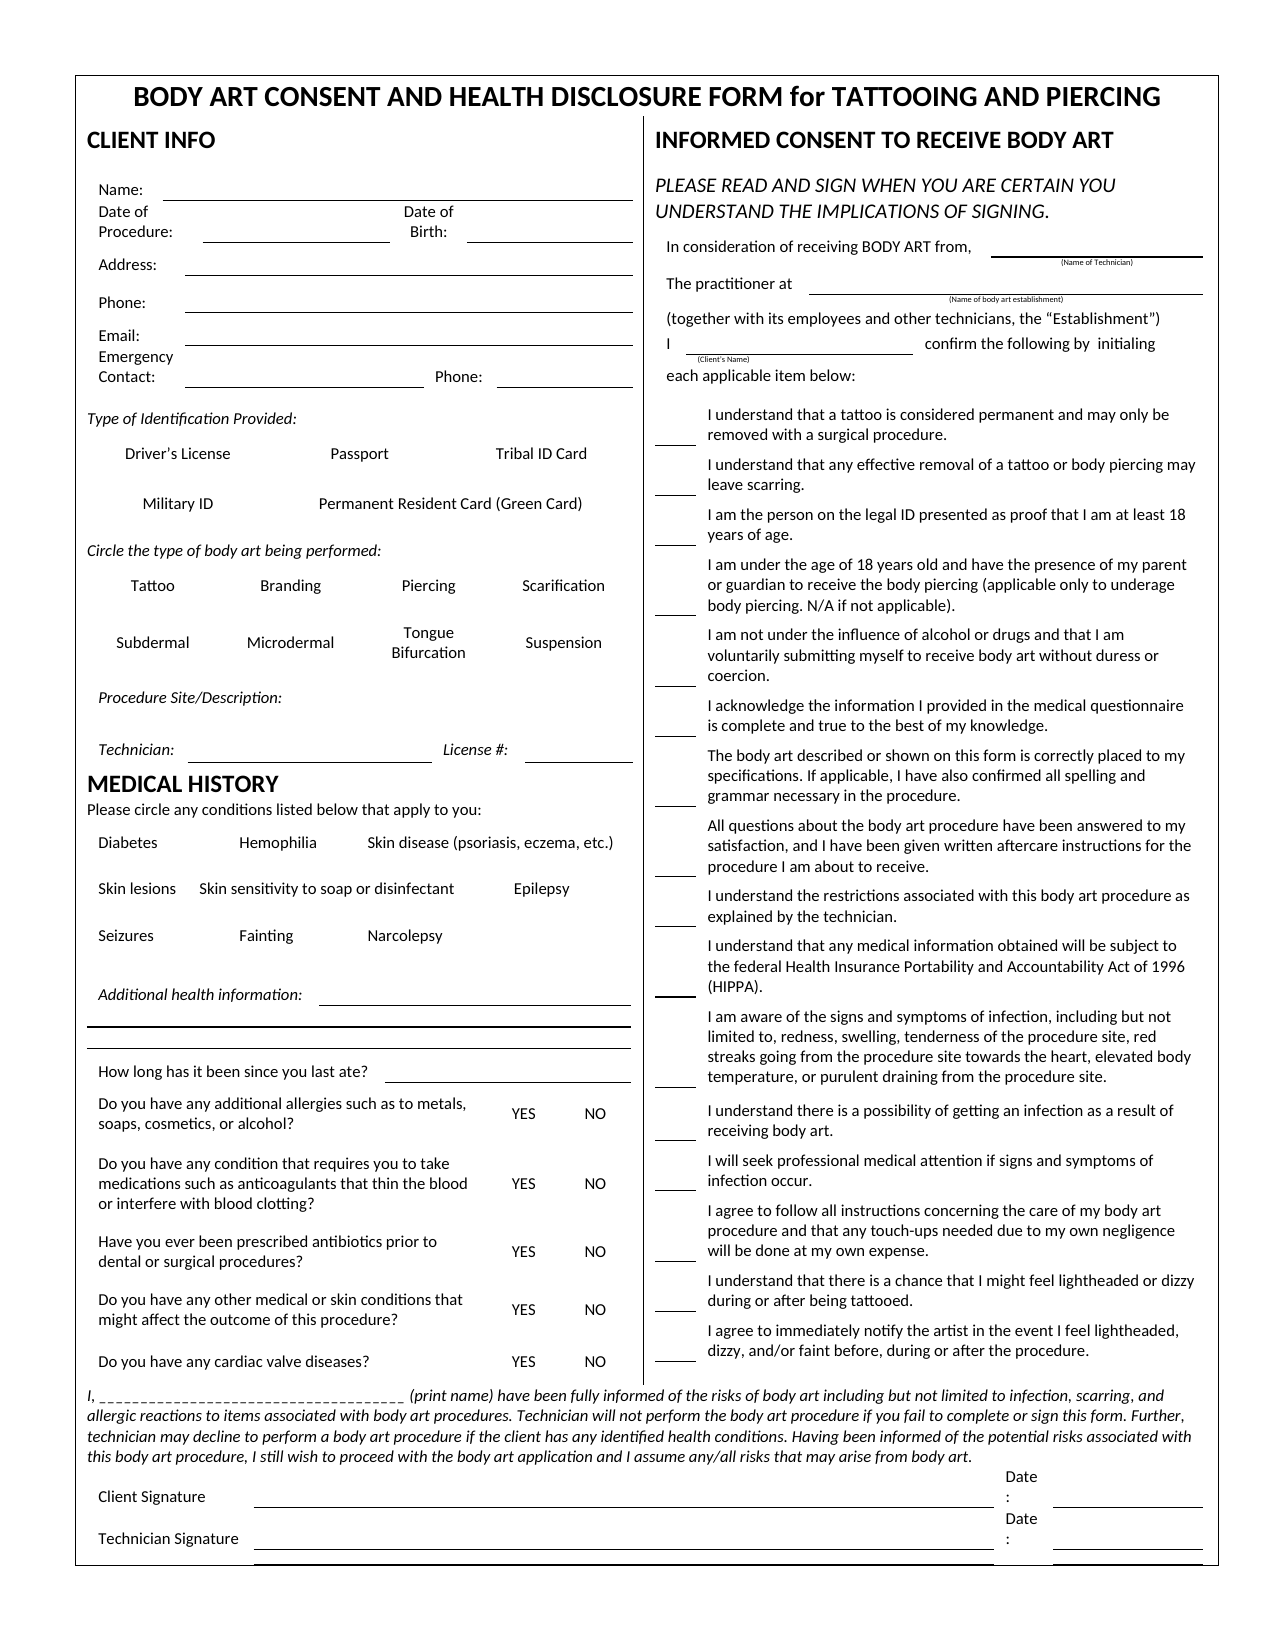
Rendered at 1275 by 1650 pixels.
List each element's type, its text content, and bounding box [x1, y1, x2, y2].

table_cell CLIENT INFO [76, 116, 643, 162]
table_cell [644, 396, 1218, 1385]
table_header BODY ART CONSENT AND HEALTH DISCLOSURE FORM for TATTOOING AND PIERCING [76, 76, 1218, 116]
table_cell Type of Identification Provided: Circle the type of body art being performed: [76, 396, 643, 767]
table_cell [76, 162, 643, 396]
table_cell I, _____________________________________ (print name) have been fully informed of the risks of body art including but not limited to infection, scarring, and allergic reactions to items associated with body art procedures. Technician will not perform the body art procedure if you fail to complete or sign this form. Further, technician may decline to perform a body art procedure if the client has any identified health conditions. Having been informed of the potential risks associated with this body art procedure, I still wish to proceed with the body art application and I assume any/all risks that may arise from body art. [76, 1385, 1218, 1565]
table_cell MEDICAL HISTORY Please circle any conditions listed below that apply to you: [76, 767, 643, 1385]
table_cell INFORMED CONSENT TO RECEIVE BODY ART [644, 116, 1218, 162]
table_cell PLEASE READ AND SIGN WHEN YOU ARE CERTAIN YOU UNDERSTAND THE IMPLICATIONS OF SIGNING. [644, 162, 1218, 396]
